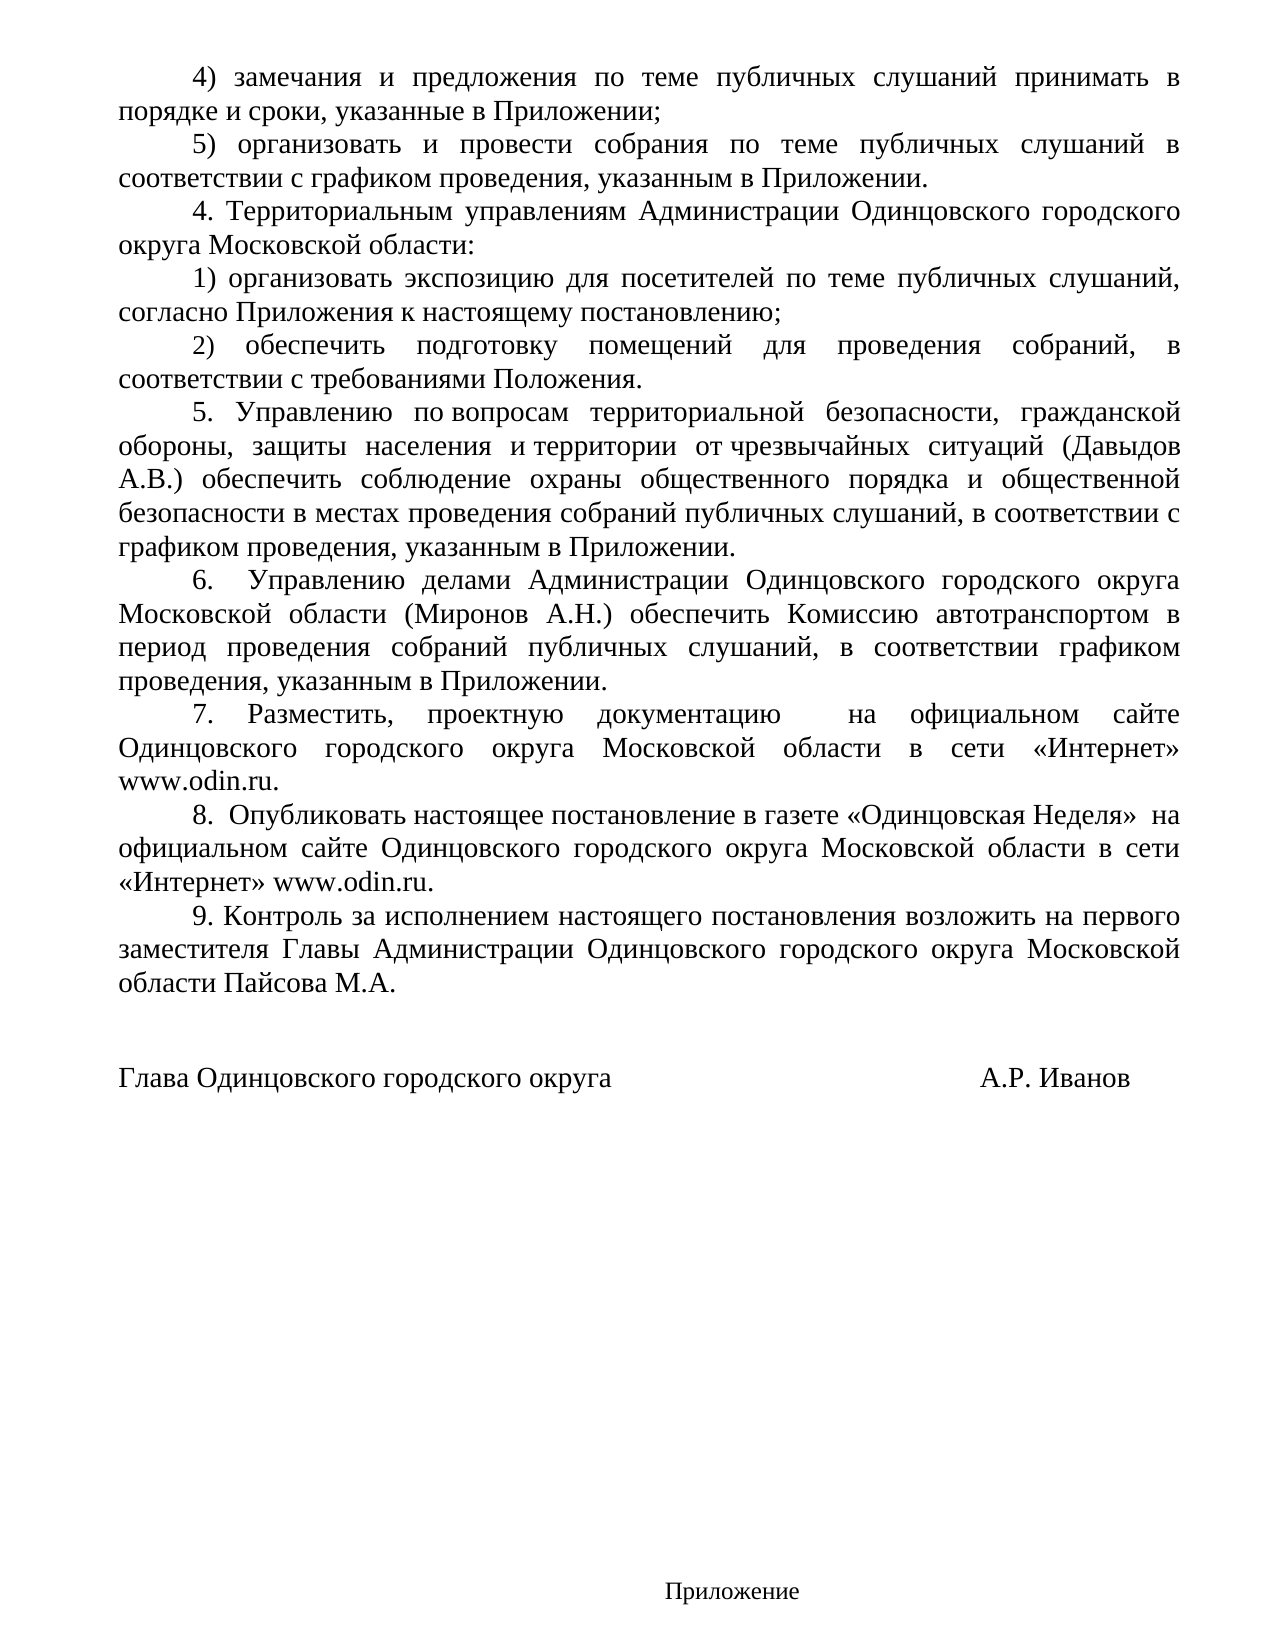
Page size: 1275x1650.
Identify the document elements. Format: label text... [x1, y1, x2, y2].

text 6. Управлению делами Администрации Одинцовского городского округа Московской области (Миронов А.Н.) обеспечить Комиссию автотранспортом в период проведения собраний публичных слушаний, в соответствии графиком проведения, указанным в Приложении. [118, 562, 1181, 696]
text 7. Разместить, проектную документацию на официальном сайте Одинцовского городского округа Московской области в сети «Интернет» www.odin.ru. [118, 696, 1181, 797]
text 8. Опубликовать настоящее постановление в газете «Одинцовская Неделя» на официальном сайте Одинцовского городского округа Московской области в сети «Интернет» www.odin.ru. [118, 797, 1181, 898]
text 4. Территориальным управлениям Администрации Одинцовского городского округа Московской области: [118, 193, 1181, 260]
text 4) замечания и предложения по теме публичных слушаний принимать в порядке и сроки, указанные в Приложении; [118, 59, 1181, 126]
text Приложение [118, 1576, 1181, 1605]
text Глава Одинцовского городского округа А.Р. Иванов [118, 1061, 1181, 1094]
text 9. Контроль за исполнением настоящего постановления возложить на первого заместителя Главы Администрации Одинцовского городского округа Московской области Пайсова М.А. [118, 898, 1181, 998]
text 5. Управлению по вопросам территориальной безопасности, гражданской обороны, защиты населения и территории от чрезвычайных ситуаций (Давыдов А.В.) обеспечить соблюдение охраны общественного порядка и общественной безопасности в местах проведения собраний публичных слушаний, в соответствии с графиком проведения, указанным в Приложении. [118, 394, 1181, 562]
text 5) организовать и провести собрания по теме публичных слушаний в соответствии с графиком проведения, указанным в Приложении. [118, 126, 1181, 193]
text 2) обеспечить подготовку помещений для проведения собраний, в соответствии с требованиями Положения. [118, 327, 1181, 394]
text 1) организовать экспозицию для посетителей по теме публичных слушаний, согласно Приложения к настоящему постановлению; [118, 260, 1181, 327]
